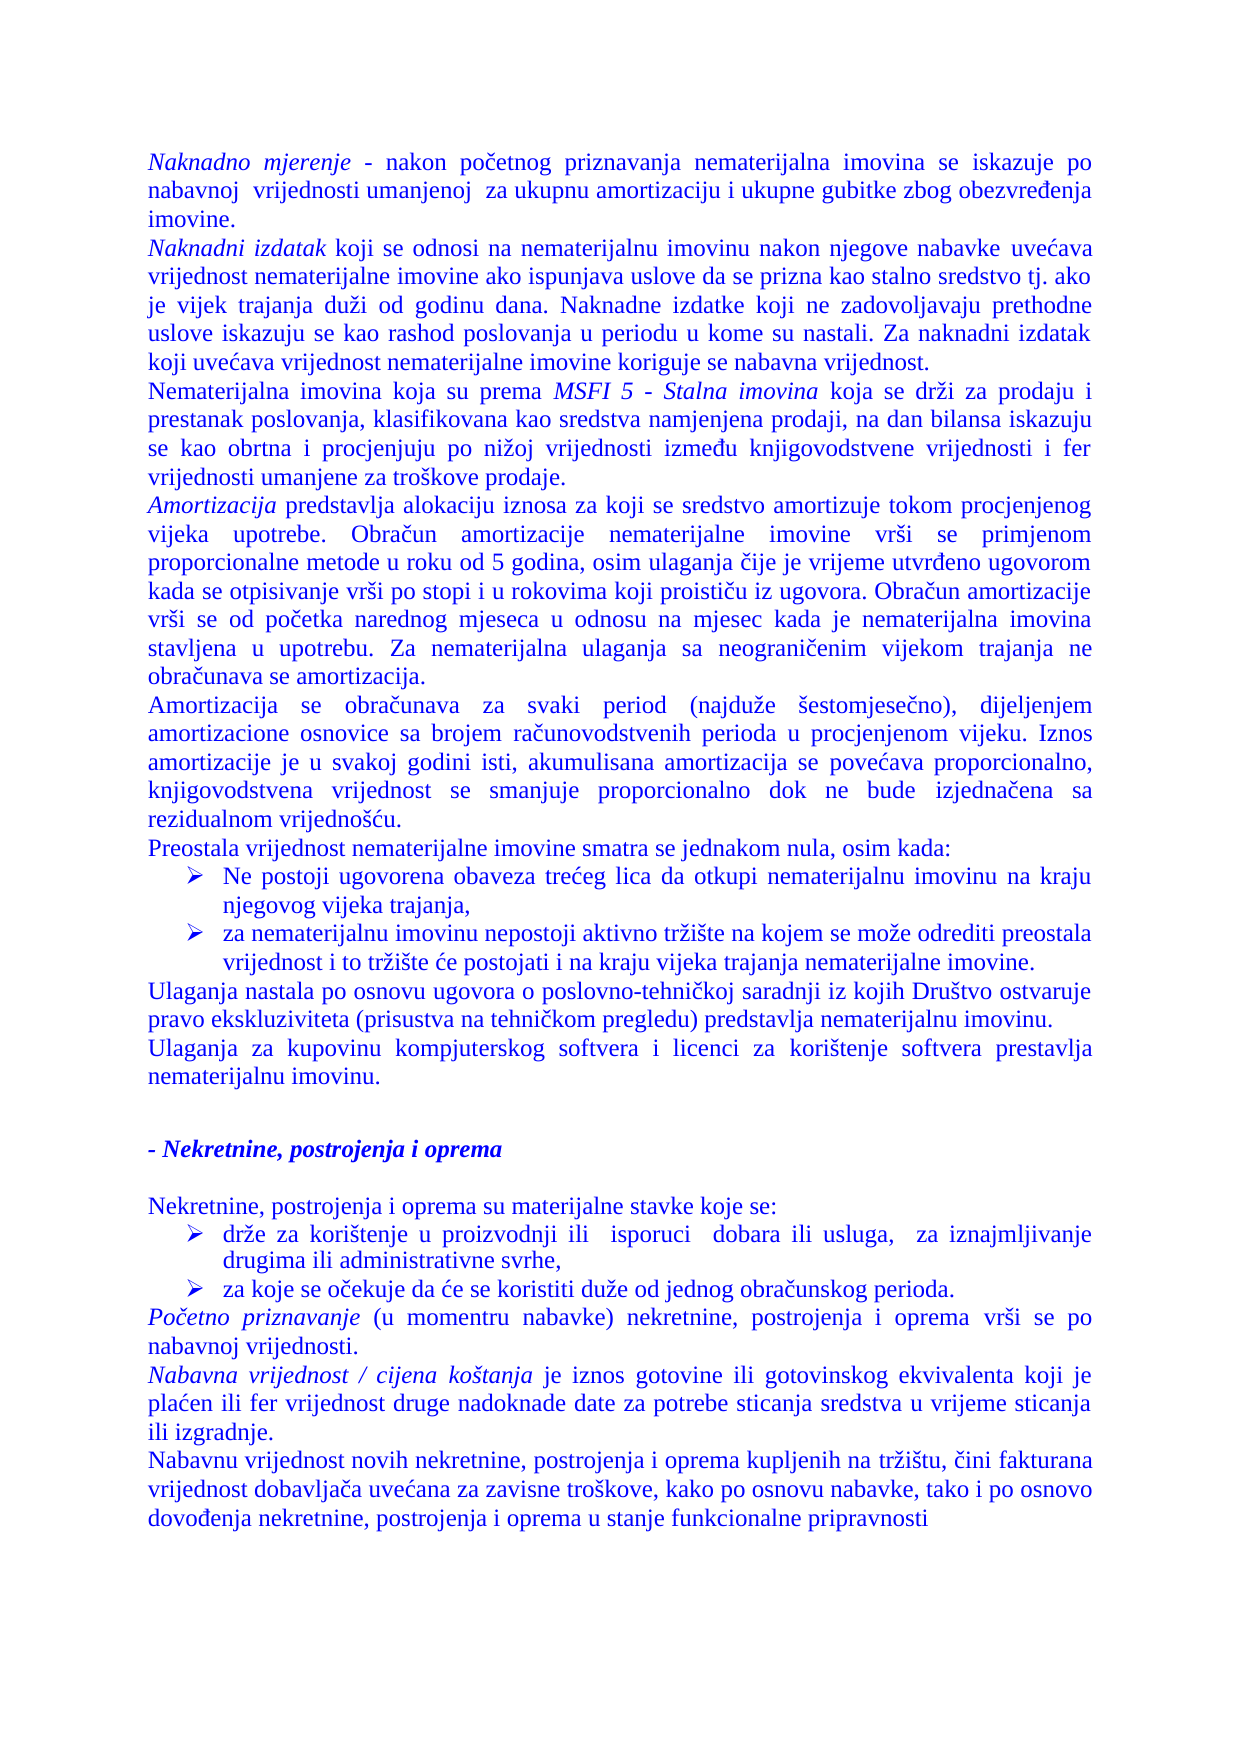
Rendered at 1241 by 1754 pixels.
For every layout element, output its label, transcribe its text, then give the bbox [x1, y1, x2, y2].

text Preostala vrijednost nematerijalne imovine smatra se jednakom nula, osim kada: [148, 833, 1093, 862]
text Nabavnu vrijednost novih nekretnine, postrojenja i oprema kupljenih na tržištu, čini fakturana vrijednost dobavljača uvećana za zavisne troškove, kako po osnovu nabavke, tako i po osnovo dovođenja nekretnine, postrojenja i oprema u stanje funkcionalne pripravnosti [148, 1446, 1093, 1532]
text - Nekretnine, postrojenja i oprema [148, 1136, 1093, 1163]
list za koje se očekuje da će se koristiti duže od jednog obračunskog perioda. [185, 1274, 1093, 1303]
text Početno priznavanje (u momentru nabavke) nekretnine, postrojenja i oprema vrši se po nabavnoj vrijednosti. [148, 1303, 1093, 1360]
list za nematerijalnu imovinu nepostoji aktivno tržište na kojem se može odrediti preostala vrijednost i to tržište će postojati i na kraju vijeka trajanja nematerijalne imovine. [185, 919, 1093, 976]
list Ne postoji ugovorena obaveza trećeg lica da otkupi nematerijalnu imovinu na kraju njegovog vijeka trajanja, [185, 862, 1093, 919]
text Ulaganja nastala po osnovu ugovora o poslovno-tehničkoj saradnji iz kojih Društvo ostvaruje pravo ekskluziviteta (prisustva na tehničkom pregledu) predstavlja nematerijalnu imovinu. [148, 976, 1093, 1033]
list drže za korištenje u proizvodnji ili isporuci dobara ili usluga, za iznajmljivanje drugima ili administrativne svrhe, [185, 1220, 1093, 1274]
text Naknadni izdatak koji se odnosi na nematerijalnu imovinu nakon njegove nabavke uvećava vrijednost nematerijalne imovine ako ispunjava uslove da se prizna kao stalno sredstvo tj. ako je vijek trajanja duži od godinu dana. Naknadne izdatke koji ne zadovoljavaju prethodne uslove iskazuju se kao rashod poslovanja u periodu u kome su nastali. Za naknadni izdatak koji uvećava vrijednost nematerijalne imovine koriguje se nabavna vrijednost. [148, 233, 1093, 376]
text Nekretnine, postrojenja i oprema su materijalne stavke koje se: [148, 1192, 1093, 1220]
text Amortizacija predstavlja alokaciju iznosa za koji se sredstvo amortizuje tokom procjenjenog vijeka upotrebe. Obračun amortizacije nematerijalne imovine vrši se primjenom proporcionalne metode u roku od 5 godina, osim ulaganja čije je vrijeme utvrđeno ugovorom kada se otpisivanje vrši po stopi i u rokovima koji proističu iz ugovora. Obračun amortizacije vrši se od početka narednog mjeseca u odnosu na mjesec kada je nematerijalna imovina stavljena u upotrebu. Za nematerijalna ulaganja sa neograničenim vijekom trajanja ne obračunava se amortizacija. [148, 491, 1093, 690]
text Nabavna vrijednost / cijena koštanja je iznos gotovine ili gotovinskog ekvivalenta koji je plaćen ili fer vrijednost druge nadoknade date za potrebe sticanja sredstva u vrijeme sticanja ili izgradnje. [148, 1361, 1093, 1446]
text Ulaganja za kupovinu kompjuterskog softvera i licenci za korištenje softvera prestavlja nematerijalnu imovinu. [148, 1033, 1093, 1091]
text Naknadno mjerenje - nakon početnog priznavanja nematerijalna imovina se iskazuje po nabavnoj vrijednosti umanjenoj za ukupnu amortizaciju i ukupne gubitke zbog obezvređenja imovine. [148, 148, 1093, 233]
text Nematerijalna imovina koja su prema MSFI 5 - Stalna imovina koja se drži za prodaju i prestanak poslovanja, klasifikovana kao sredstva namjenjena prodaji, na dan bilansa iskazuju se kao obrtna i procjenjuju po nižoj vrijednosti između knjigovodstvene vrijednosti i fer vrijednosti umanjene za troškove prodaje. [148, 376, 1093, 491]
text Amortizacija se obračunava za svaki period (najduže šestomjesečno), dijeljenjem amortizacione osnovice sa brojem računovodstvenih perioda u procjenjenom vijeku. Iznos amortizacije je u svakoj godini isti, akumulisana amortizacija se povećava proporcionalno, knjigovodstvena vrijednost se smanjuje proporcionalno dok ne bude izjednačena sa rezidualnom vrijednošću. [148, 690, 1093, 833]
